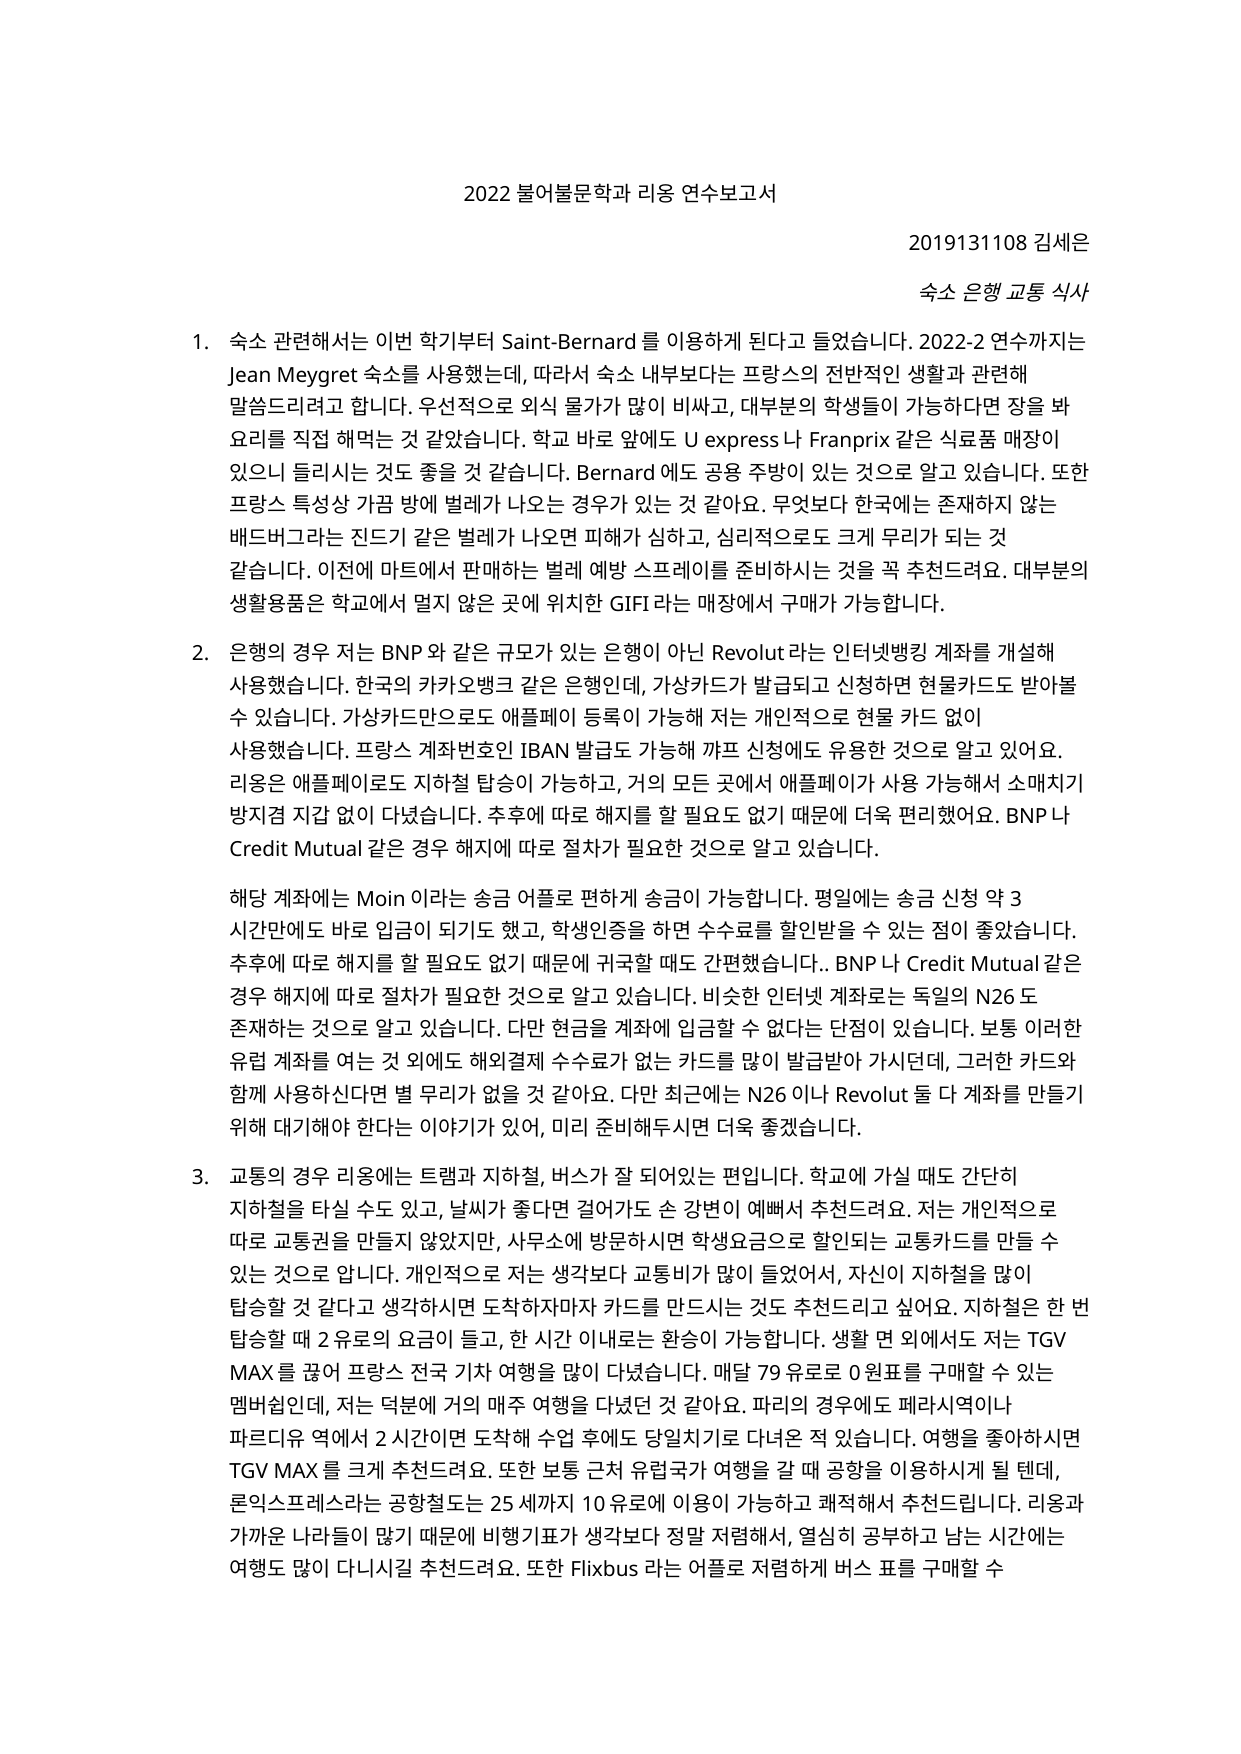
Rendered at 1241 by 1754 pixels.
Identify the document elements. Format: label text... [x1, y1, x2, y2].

text 숙소 은행 교통 식사 [150, 276, 1090, 306]
text 2022 불어불문학과 리옹 연수보고서 [150, 177, 1090, 207]
list 은행의 경우 저는 BNP와 같은 규모가 있는 은행이 아닌 Revolut라는 인터넷뱅킹 계좌를 개설해 사용했습니다. 한국의 카카오뱅크 같은 은행인데, 가상카드가 발급되고 신청하면 현물카드도 받아볼 수 있습니다. 가상카드만으로도 애플페이 등록이 가능해 저는 개인적으로 현물 카드 없이 사용했습니다. 프랑스 계좌번호인 IBAN 발급도 가능해 꺄프 신청에도 유용한 것으로 알고 있어요. 리옹은 애플페이로도 지하철 탑승이 가능하고, 거의 모든 곳에서 애플페이가 사용 가능해서 소매치기 방지겸 지갑 없이 다녔습니다. 추후에 따로 해지를 할 필요도 없기 때문에 더욱 편리했어요. BNP나 Credit Mutual같은 경우 해지에 따로 절차가 필요한 것으로 알고 있습니다. [192, 636, 1090, 863]
list 해당 계좌에는 Moin이라는 송금 어플로 편하게 송금이 가능합니다. 평일에는 송금 신청 약 3시간만에도 바로 입금이 되기도 했고, 학생인증을 하면 수수료를 할인받을 수 있는 점이 좋았습니다. 추후에 따로 해지를 할 필요도 없기 때문에 귀국할 때도 간편했습니다.. BNP나 Credit Mutual같은 경우 해지에 따로 절차가 필요한 것으로 알고 있습니다. 비슷한 인터넷 계좌로는 독일의 N26도 존재하는 것으로 알고 있습니다. 다만 현금을 계좌에 입금할 수 없다는 단점이 있습니다. 보통 이러한 유럽 계좌를 여는 것 외에도 해외결제 수수료가 없는 카드를 많이 발급받아 가시던데, 그러한 카드와 함께 사용하신다면 별 무리가 없을 것 같아요. 다만 최근에는 N26이나 Revolut 둘 다 계좌를 만들기 위해 대기해야 한다는 이야기가 있어, 미리 준비해두시면 더욱 좋겠습니다. [229, 882, 1090, 1141]
text 2019131108 김세은 [150, 227, 1090, 257]
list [192, 1160, 1090, 1583]
list 숙소 관련해서는 이번 학기부터 Saint-Bernard를 이용하게 된다고 들었습니다. 2022-2 연수까지는 Jean Meygret 숙소를 사용했는데, 따라서 숙소 내부보다는 프랑스의 전반적인 생활과 관련해 말씀드리려고 합니다. 우선적으로 외식 물가가 많이 비싸고, 대부분의 학생들이 가능하다면 장을 봐 요리를 직접 해먹는 것 같았습니다. 학교 바로 앞에도 U express나 Franprix 같은 식료품 매장이 있으니 들리시는 것도 좋을 것 같습니다. Bernard에도 공용 주방이 있는 것으로 알고 있습니다. 또한 프랑스 특성상 가끔 방에 벌레가 나오는 경우가 있는 것 같아요. 무엇보다 한국에는 존재하지 않는 배드버그라는 진드기 같은 벌레가 나오면 피해가 심하고, 심리적으로도 크게 무리가 되는 것 같습니다. 이전에 마트에서 판매하는 벌레 예방 스프레이를 준비하시는 것을 꼭 추천드려요. 대부분의 생활용품은 학교에서 멀지 않은 곳에 위치한 GIFI라는 매장에서 구매가 가능합니다. [192, 325, 1090, 617]
